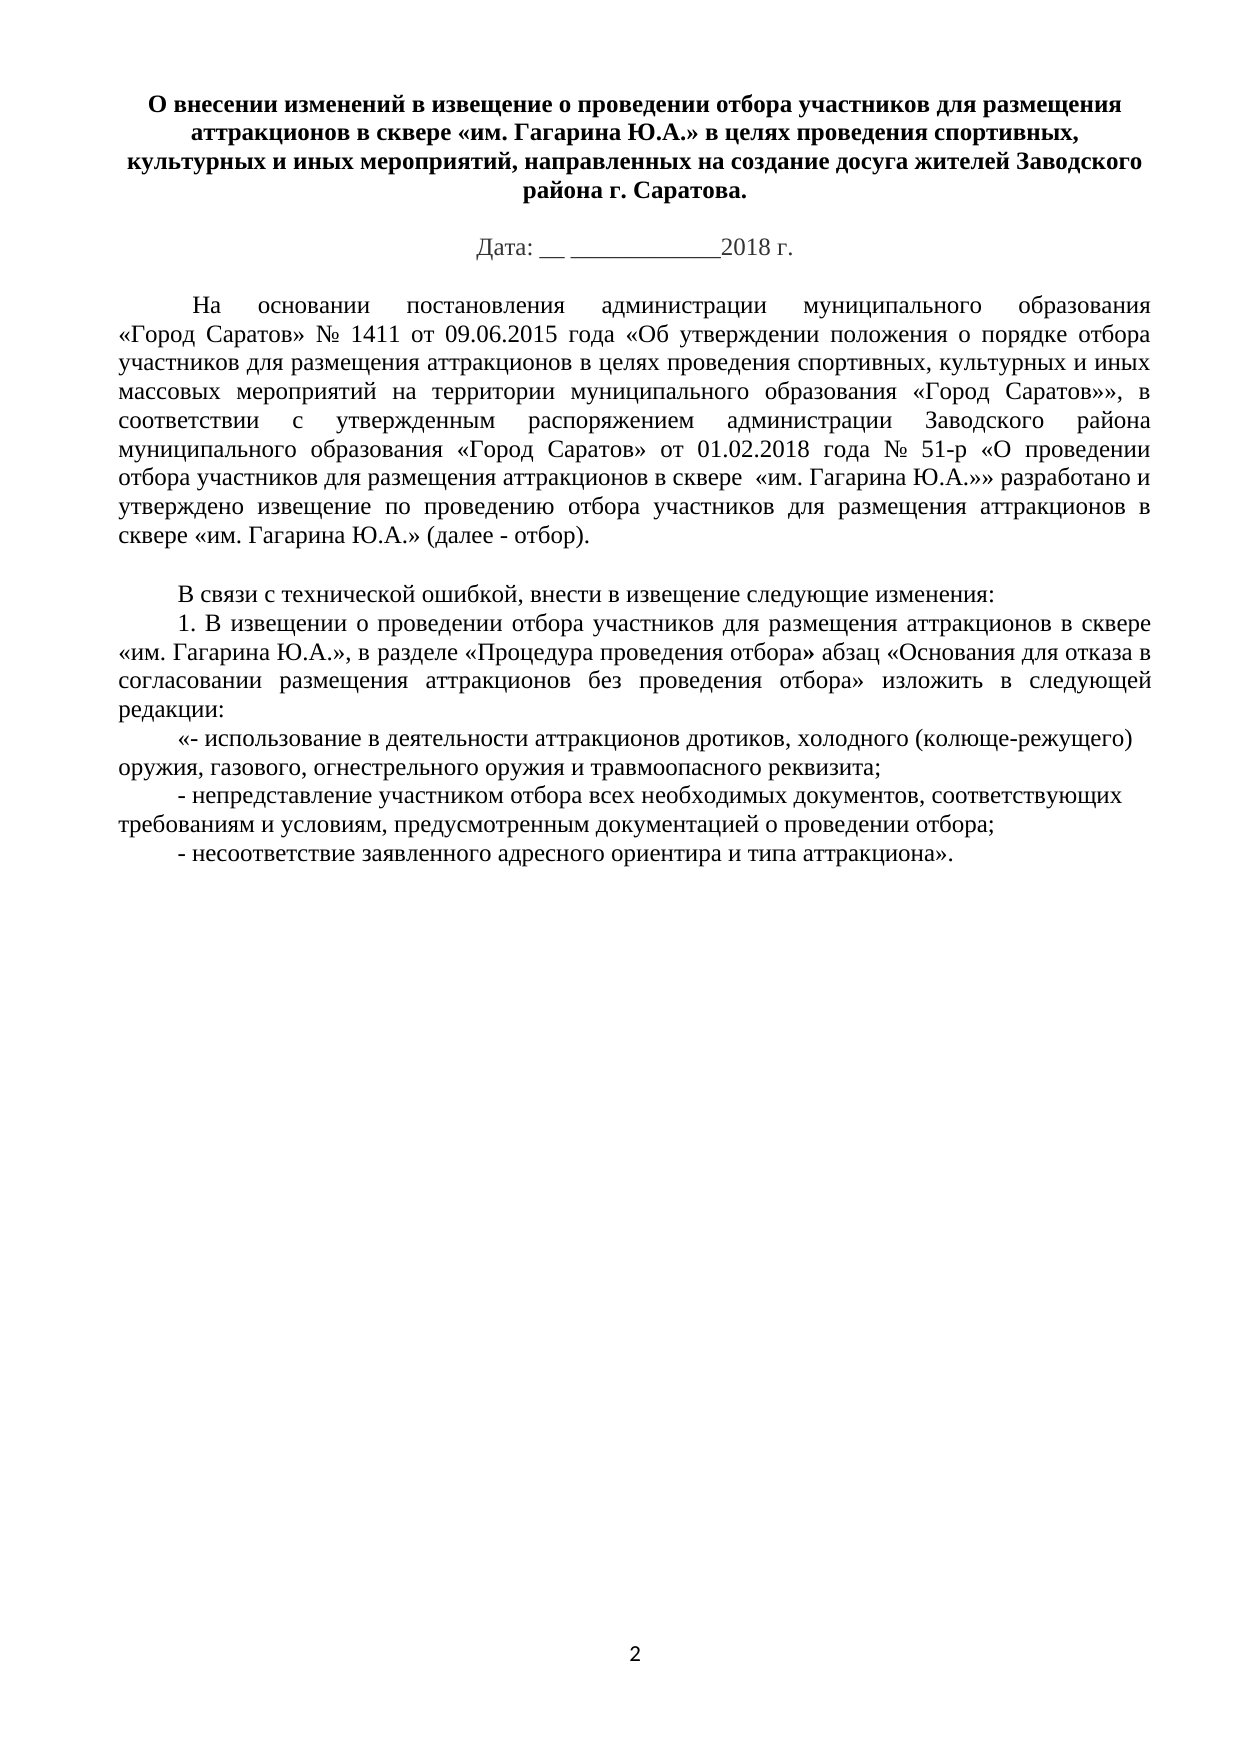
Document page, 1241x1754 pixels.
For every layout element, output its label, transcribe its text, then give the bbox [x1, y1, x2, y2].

text Дата: __ ____________2018 г. [118, 232, 1152, 261]
text На основании постановления администрации муниципального образования «Город Саратов» № 1411 от 09.06.2015 года «Об утверждении положения о порядке отбора участников для размещения аттракционов в целях проведения спортивных, культурных и иных массовых мероприятий на территории муниципального образования «Город Саратов»», в соответствии с утвержденным распоряжением администрации Заводского района муниципального образования «Город Саратов» от 01.02.2018 года № 51-р «О проведении отбора участников для размещения аттракционов в сквере «им. Гагарина Ю.А.»» разработано и утверждено извещение по проведению отбора участников для размещения аттракционов в сквере «им. Гагарина Ю.А.» (далее - отбор). [118, 290, 1152, 549]
subtitle 1. В извещении о проведении отбора участников для размещения аттракционов в сквере «им. Гагарина Ю.А.», в разделе «Процедура проведения отбора» абзац «Основания для отказа в согласовании размещения аттракционов без проведения отбора» изложить в следующей редакции: [118, 608, 1152, 723]
text О внесении изменений в извещение о проведении отбора участников для размещения аттракционов в сквере «им. Гагарина Ю.А.» в целях проведения спортивных, культурных и иных мероприятий, направленных на создание досуга жителей Заводского района г. Саратова. [118, 89, 1152, 204]
text - несоответствие заявленного адресного ориентира и типа аттракциона». [118, 838, 1152, 867]
text - непредставление участником отбора всех необходимых документов, соответствующих требованиям и условиям, предусмотренным документацией о проведении отбора; [118, 780, 1152, 838]
text «- использование в деятельности аттракционов дротиков, холодного (колюще-режущего) оружия, газового, огнестрельного оружия и травмоопасного реквизита; [118, 723, 1152, 780]
text В связи с технической ошибкой, внести в извещение следующие изменения: [118, 579, 1152, 608]
